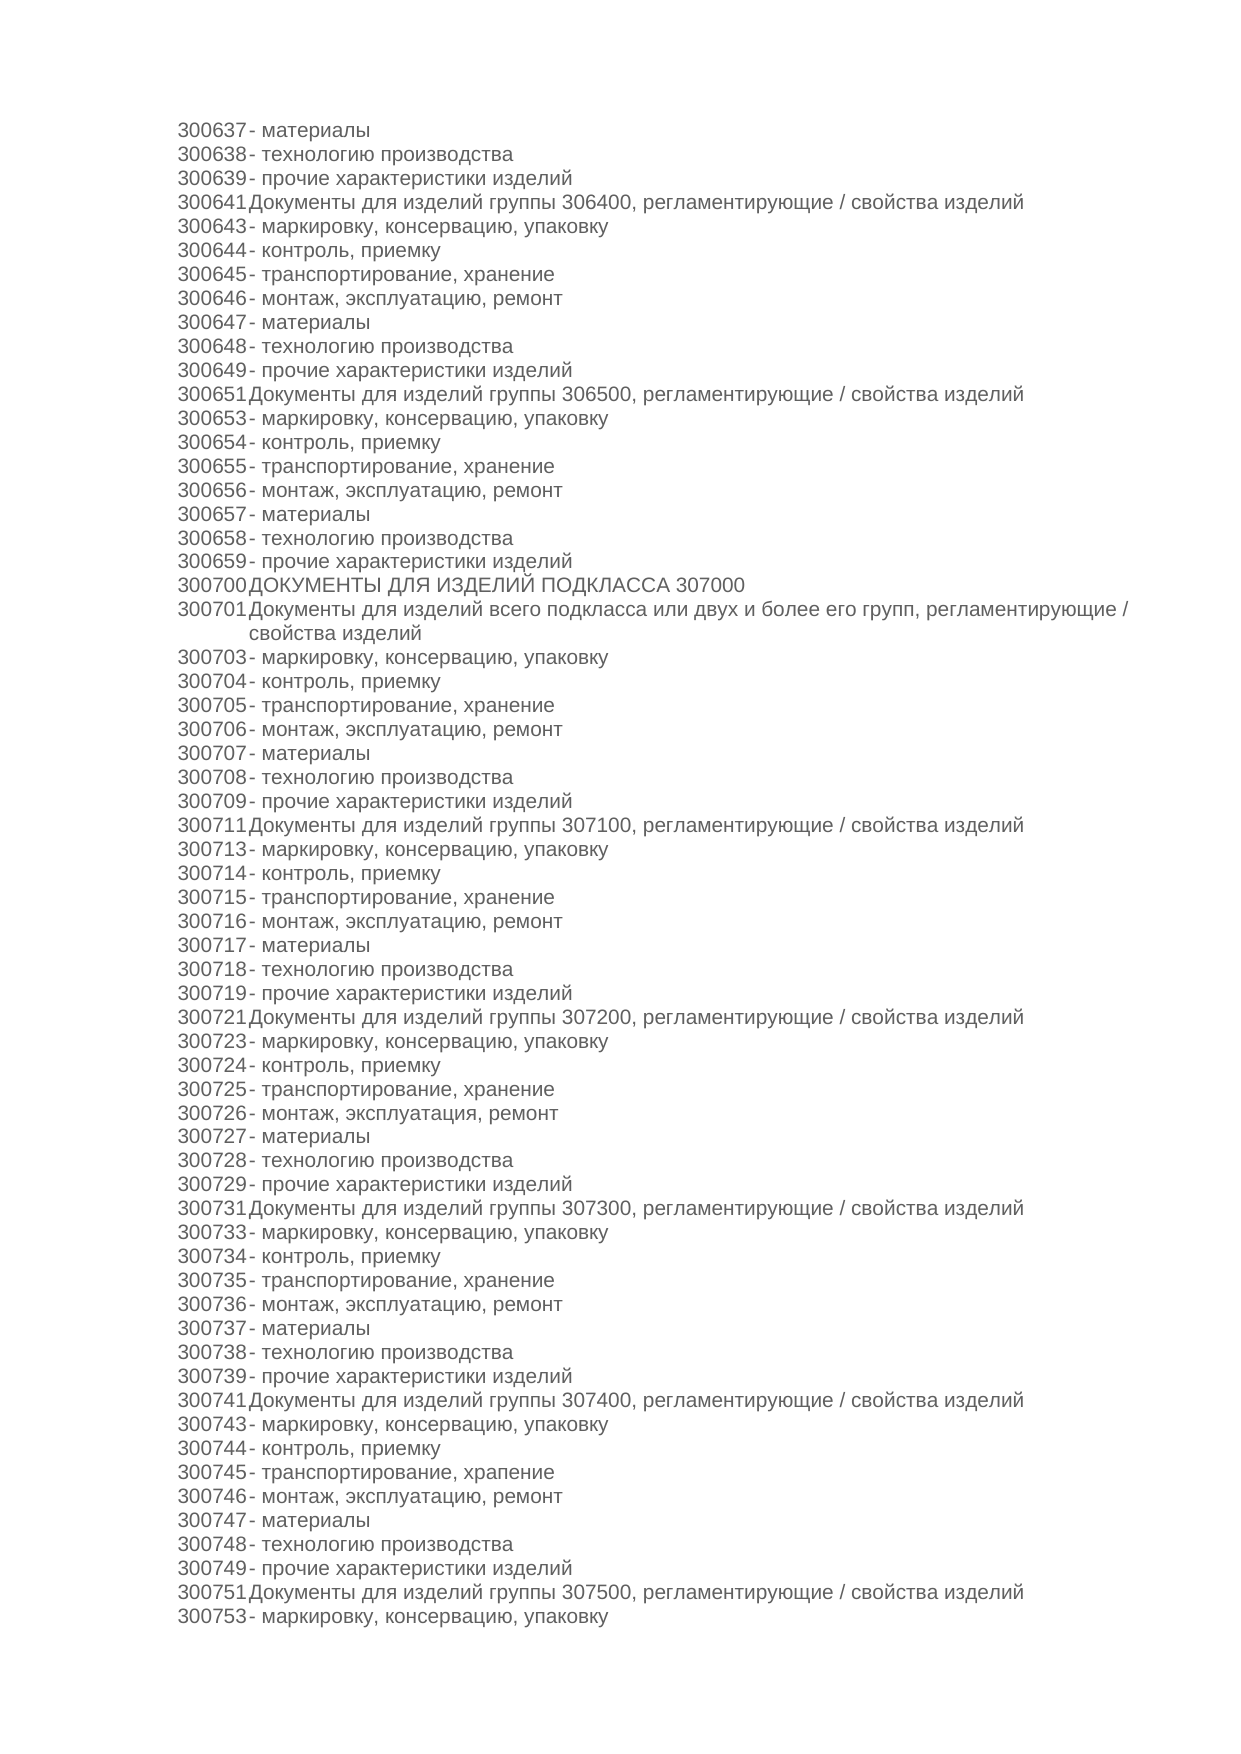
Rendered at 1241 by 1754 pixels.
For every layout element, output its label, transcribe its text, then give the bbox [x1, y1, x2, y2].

table_cell 300735 [177, 1268, 249, 1292]
table_cell ДОКУМЕНТЫ ДЛЯ ИЗДЕЛИЙ ПОДКЛАССА 307000 [249, 573, 1152, 597]
table_cell - транспортирование, хранение [249, 885, 1152, 909]
table_cell - маркировку, консервацию, упаковку [249, 1604, 1152, 1627]
table_cell 300738 [177, 1340, 249, 1364]
table_cell 300741 [177, 1388, 249, 1412]
table_cell - прочие характеристики изделий [249, 358, 1152, 382]
table_cell - технологию производства [249, 525, 1152, 549]
table_cell 300648 [177, 334, 249, 358]
table_cell 300639 [177, 166, 249, 190]
table_cell - технологию производства [249, 1340, 1152, 1364]
table_cell 300706 [177, 717, 249, 741]
table_cell 300646 [177, 286, 249, 310]
table_cell Документы для изделий группы 307100, регламентирующие / свойства изделий [249, 813, 1152, 837]
table_cell - материалы [249, 1316, 1152, 1340]
table_cell 300647 [177, 310, 249, 334]
table_cell 300700 [177, 573, 249, 597]
table_cell 300649 [177, 358, 249, 382]
table_cell 300659 [177, 549, 249, 573]
table_cell 300654 [177, 430, 249, 453]
table_cell - прочие характеристики изделий [249, 549, 1152, 573]
table_cell - материалы [249, 501, 1152, 525]
table_cell 300715 [177, 885, 249, 909]
table_cell 300723 [177, 1029, 249, 1052]
table_cell 300725 [177, 1076, 249, 1100]
table_cell Документы для изделий группы 307200, регламентирующие / свойства изделий [249, 1005, 1152, 1028]
table_cell - контроль, приемку [249, 1436, 1152, 1460]
table_cell - монтаж, эксплуатацию, ремонт [249, 1292, 1152, 1316]
table_cell - транспортирование, хранение [249, 693, 1152, 717]
table_cell 300718 [177, 957, 249, 981]
table_cell 300727 [177, 1124, 249, 1148]
table_cell Документы для изделий группы 306400, регламентирующие / свойства изделий [249, 190, 1152, 214]
table_cell - монтаж, эксплуатацию, ремонт [249, 909, 1152, 933]
table_cell - контроль, приемку [249, 430, 1152, 453]
table_cell 300729 [177, 1172, 249, 1196]
table_cell - технологию производства [249, 1532, 1152, 1556]
table_cell 300641 [177, 190, 249, 214]
table_cell - материалы [249, 933, 1152, 957]
table_cell 300745 [177, 1460, 249, 1484]
table_cell 300733 [177, 1220, 249, 1244]
table_cell 300657 [177, 501, 249, 525]
table_cell 300713 [177, 837, 249, 861]
table_cell Документы для изделий группы 307400, регламентирующие / свойства изделий [249, 1388, 1152, 1412]
table_cell - технологию производства [249, 765, 1152, 789]
table_cell - маркировку, консервацию, упаковку [249, 214, 1152, 238]
table_cell - материалы [249, 310, 1152, 334]
table_cell - маркировку, консервацию, упаковку [249, 837, 1152, 861]
table_cell 300728 [177, 1148, 249, 1172]
table_cell - технологию производства [249, 957, 1152, 981]
table_cell 300637 [177, 118, 249, 142]
table_cell 300747 [177, 1508, 249, 1532]
table_cell - монтаж, эксплуатацию, ремонт [249, 286, 1152, 310]
table_cell Документы для изделий группы 307500, регламентирующие / свойства изделий [249, 1580, 1152, 1603]
table_cell - материалы [249, 118, 1152, 142]
table_cell 300705 [177, 693, 249, 717]
table_cell 300717 [177, 933, 249, 957]
table_cell 300656 [177, 478, 249, 501]
table_cell 300753 [177, 1604, 249, 1627]
table_cell 300734 [177, 1244, 249, 1268]
table_cell 300744 [177, 1436, 249, 1460]
table_cell - монтаж, эксплуатацию, ремонт [249, 717, 1152, 741]
table_cell 300644 [177, 238, 249, 262]
table_cell 300714 [177, 861, 249, 885]
table_cell 300651 [177, 382, 249, 406]
table_cell 300739 [177, 1364, 249, 1388]
table_cell Документы для изделий всего подкласса или двух и более его групп, регламентирующие / свойства изделий [249, 597, 1152, 645]
table_cell - монтаж, эксплуатацию, ремонт [249, 1484, 1152, 1508]
table_cell - контроль, приемку [249, 1244, 1152, 1268]
table_cell 300708 [177, 765, 249, 789]
table_cell 300746 [177, 1484, 249, 1508]
table_cell - материалы [249, 741, 1152, 765]
table_cell - прочие характеристики изделий [249, 1364, 1152, 1388]
table_cell - технологию производства [249, 142, 1152, 166]
table_cell - маркировку, консервацию, упаковку [249, 1412, 1152, 1436]
table_cell - контроль, приемку [249, 669, 1152, 693]
table_cell 300719 [177, 981, 249, 1004]
table_cell 300703 [177, 645, 249, 669]
table_cell - монтаж, эксплуатация, ремонт [249, 1100, 1152, 1124]
table_cell 300653 [177, 406, 249, 429]
table_cell - технологию производства [249, 1148, 1152, 1172]
table_cell - контроль, приемку [249, 238, 1152, 262]
table_cell 300704 [177, 669, 249, 693]
table_cell 300709 [177, 789, 249, 813]
table_cell - материалы [249, 1508, 1152, 1532]
table_cell 300726 [177, 1100, 249, 1124]
table_cell 300643 [177, 214, 249, 238]
table_cell 300658 [177, 525, 249, 549]
table_cell - прочие характеристики изделий [249, 1172, 1152, 1196]
table_cell - транспортирование, храпение [249, 1460, 1152, 1484]
table_cell - контроль, приемку [249, 1053, 1152, 1076]
table_cell - маркировку, консервацию, упаковку [249, 645, 1152, 669]
table_cell Документы для изделий группы 307300, регламентирующие / свойства изделий [249, 1196, 1152, 1220]
table_cell - транспортирование, хранение [249, 1268, 1152, 1292]
table_cell 300736 [177, 1292, 249, 1316]
table_cell 300638 [177, 142, 249, 166]
table_cell 300731 [177, 1196, 249, 1220]
table_cell - транспортирование, хранение [249, 262, 1152, 286]
table_cell - прочие характеристики изделий [249, 981, 1152, 1004]
table_cell 300721 [177, 1005, 249, 1028]
table_cell 300749 [177, 1556, 249, 1579]
table_cell - прочие характеристики изделий [249, 789, 1152, 813]
table_cell 300645 [177, 262, 249, 286]
table_cell 300701 [177, 597, 249, 645]
table_cell 300724 [177, 1053, 249, 1076]
table_cell 300737 [177, 1316, 249, 1340]
table_cell - транспортирование, хранение [249, 1076, 1152, 1100]
table_cell - материалы [249, 1124, 1152, 1148]
table_cell 300711 [177, 813, 249, 837]
table_cell - прочие характеристики изделий [249, 1556, 1152, 1579]
table_cell - технологию производства [249, 334, 1152, 358]
table_cell - маркировку, консервацию, упаковку [249, 406, 1152, 429]
table_cell 300748 [177, 1532, 249, 1556]
table_cell - контроль, приемку [249, 861, 1152, 885]
table_cell 300716 [177, 909, 249, 933]
table_cell - маркировку, консервацию, упаковку [249, 1220, 1152, 1244]
table_cell - монтаж, эксплуатацию, ремонт [249, 478, 1152, 501]
table_cell - маркировку, консервацию, упаковку [249, 1029, 1152, 1052]
table_cell 300655 [177, 454, 249, 477]
table_cell 300743 [177, 1412, 249, 1436]
table_cell - прочие характеристики изделий [249, 166, 1152, 190]
table_cell 300751 [177, 1580, 249, 1603]
table_cell Документы для изделий группы 306500, регламентирующие / свойства изделий [249, 382, 1152, 406]
table_cell 300707 [177, 741, 249, 765]
table_cell - транспортирование, хранение [249, 454, 1152, 477]
